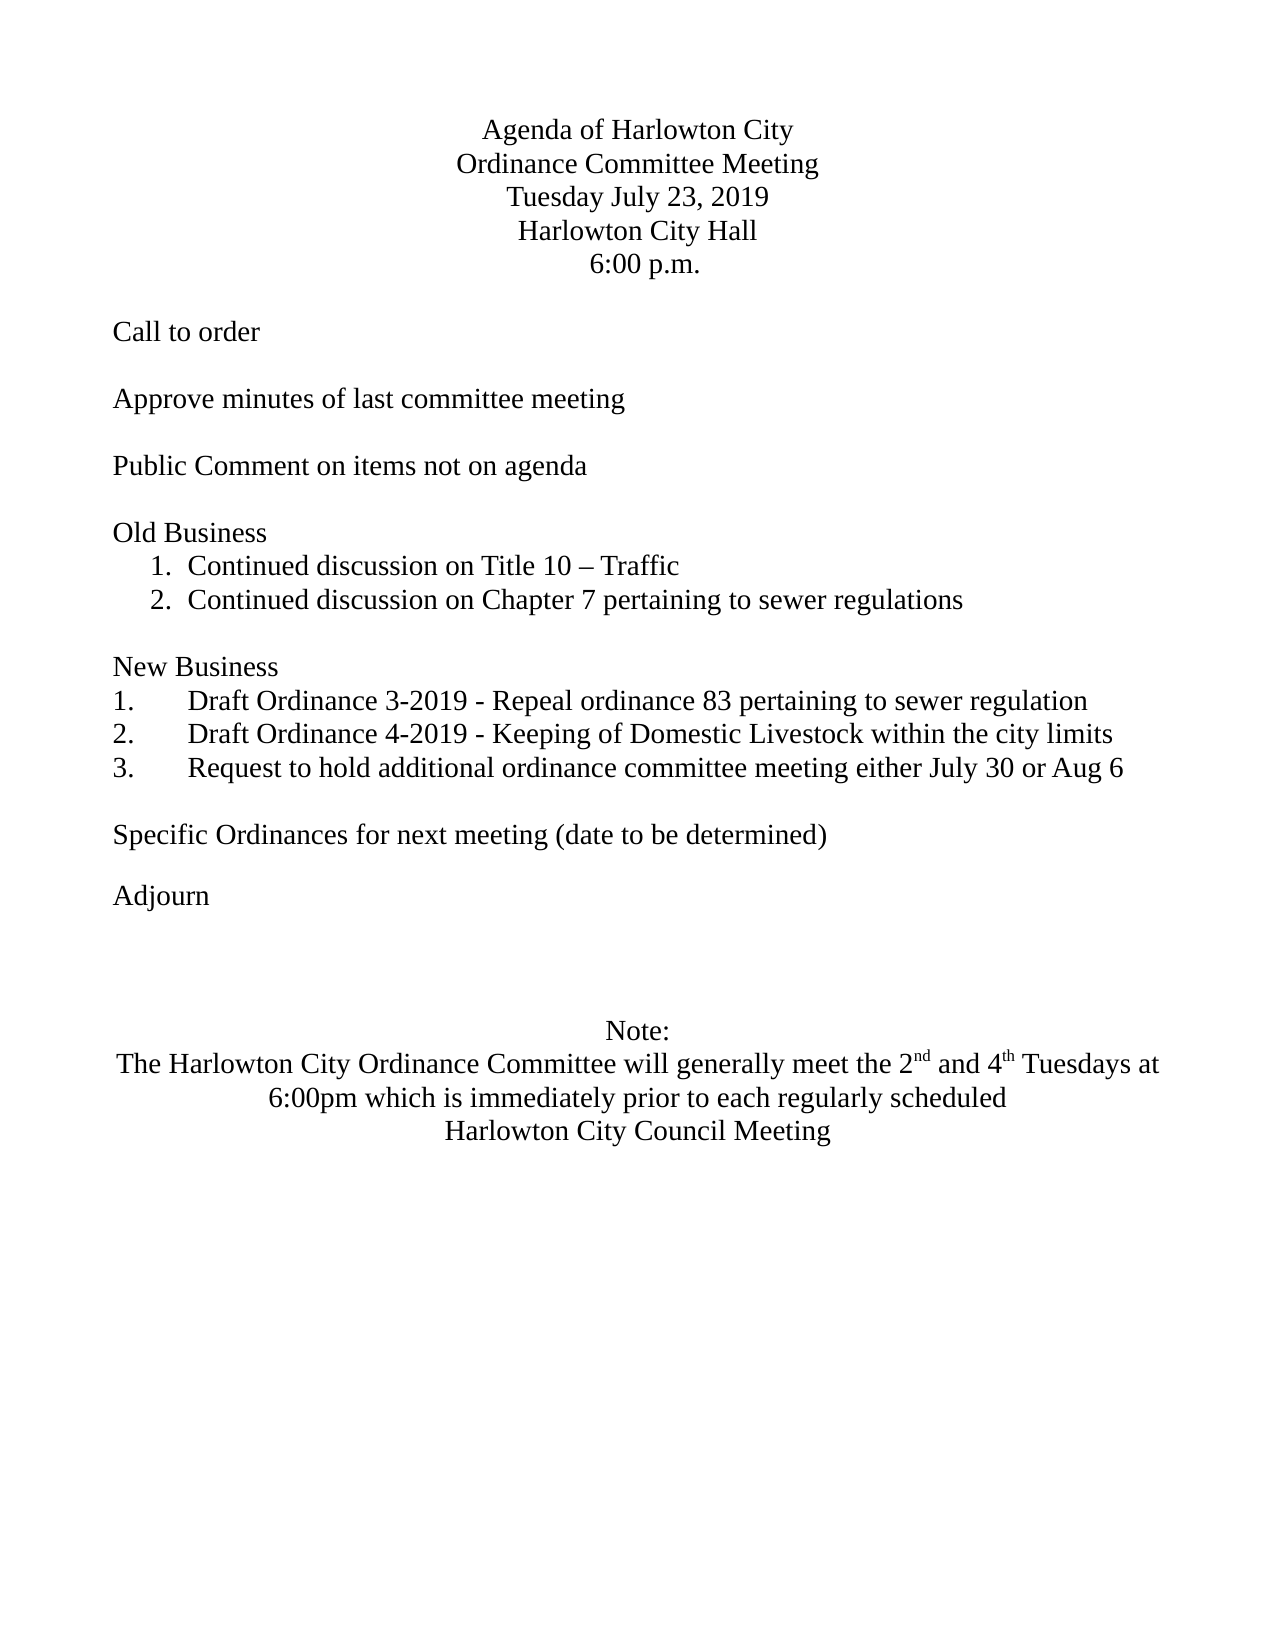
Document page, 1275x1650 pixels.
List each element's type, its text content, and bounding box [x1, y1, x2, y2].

text New Business [112, 649, 1162, 683]
text Note: [112, 1013, 1162, 1046]
text Tuesday July 23, 2019 [112, 179, 1162, 213]
text Harlowton City Hall [112, 213, 1162, 247]
text 6:00 p.m. [112, 247, 1162, 280]
text Harlowton City Council Meeting [112, 1113, 1162, 1147]
text Agenda of Harlowton City [112, 112, 1162, 146]
text Call to order [112, 314, 1162, 347]
text The Harlowton City Ordinance Committee will generally meet the 2nd and 4th Tuesdays at 6:00pm which is immediately prior to each regularly scheduled [112, 1046, 1162, 1113]
list Continued discussion on Title 10 – Traffic [150, 548, 1162, 582]
text Approve minutes of last committee meeting [112, 381, 1162, 414]
text Adjourn [112, 878, 1162, 912]
text Ordinance Committee Meeting [112, 146, 1162, 179]
text 1. Draft Ordinance 3-2019 - Repeal ordinance 83 pertaining to sewer regulation [112, 683, 1162, 716]
text 3. Request to hold additional ordinance committee meeting either July 30 or Aug 6 [112, 750, 1162, 783]
text Public Comment on items not on agenda [112, 448, 1162, 481]
text Old Business [112, 515, 1162, 548]
text 2. Draft Ordinance 4-2019 - Keeping of Domestic Livestock within the city limits [112, 716, 1162, 750]
text Specific Ordinances for next meeting (date to be determined) [112, 817, 1162, 850]
list Continued discussion on Chapter 7 pertaining to sewer regulations [150, 582, 1162, 616]
